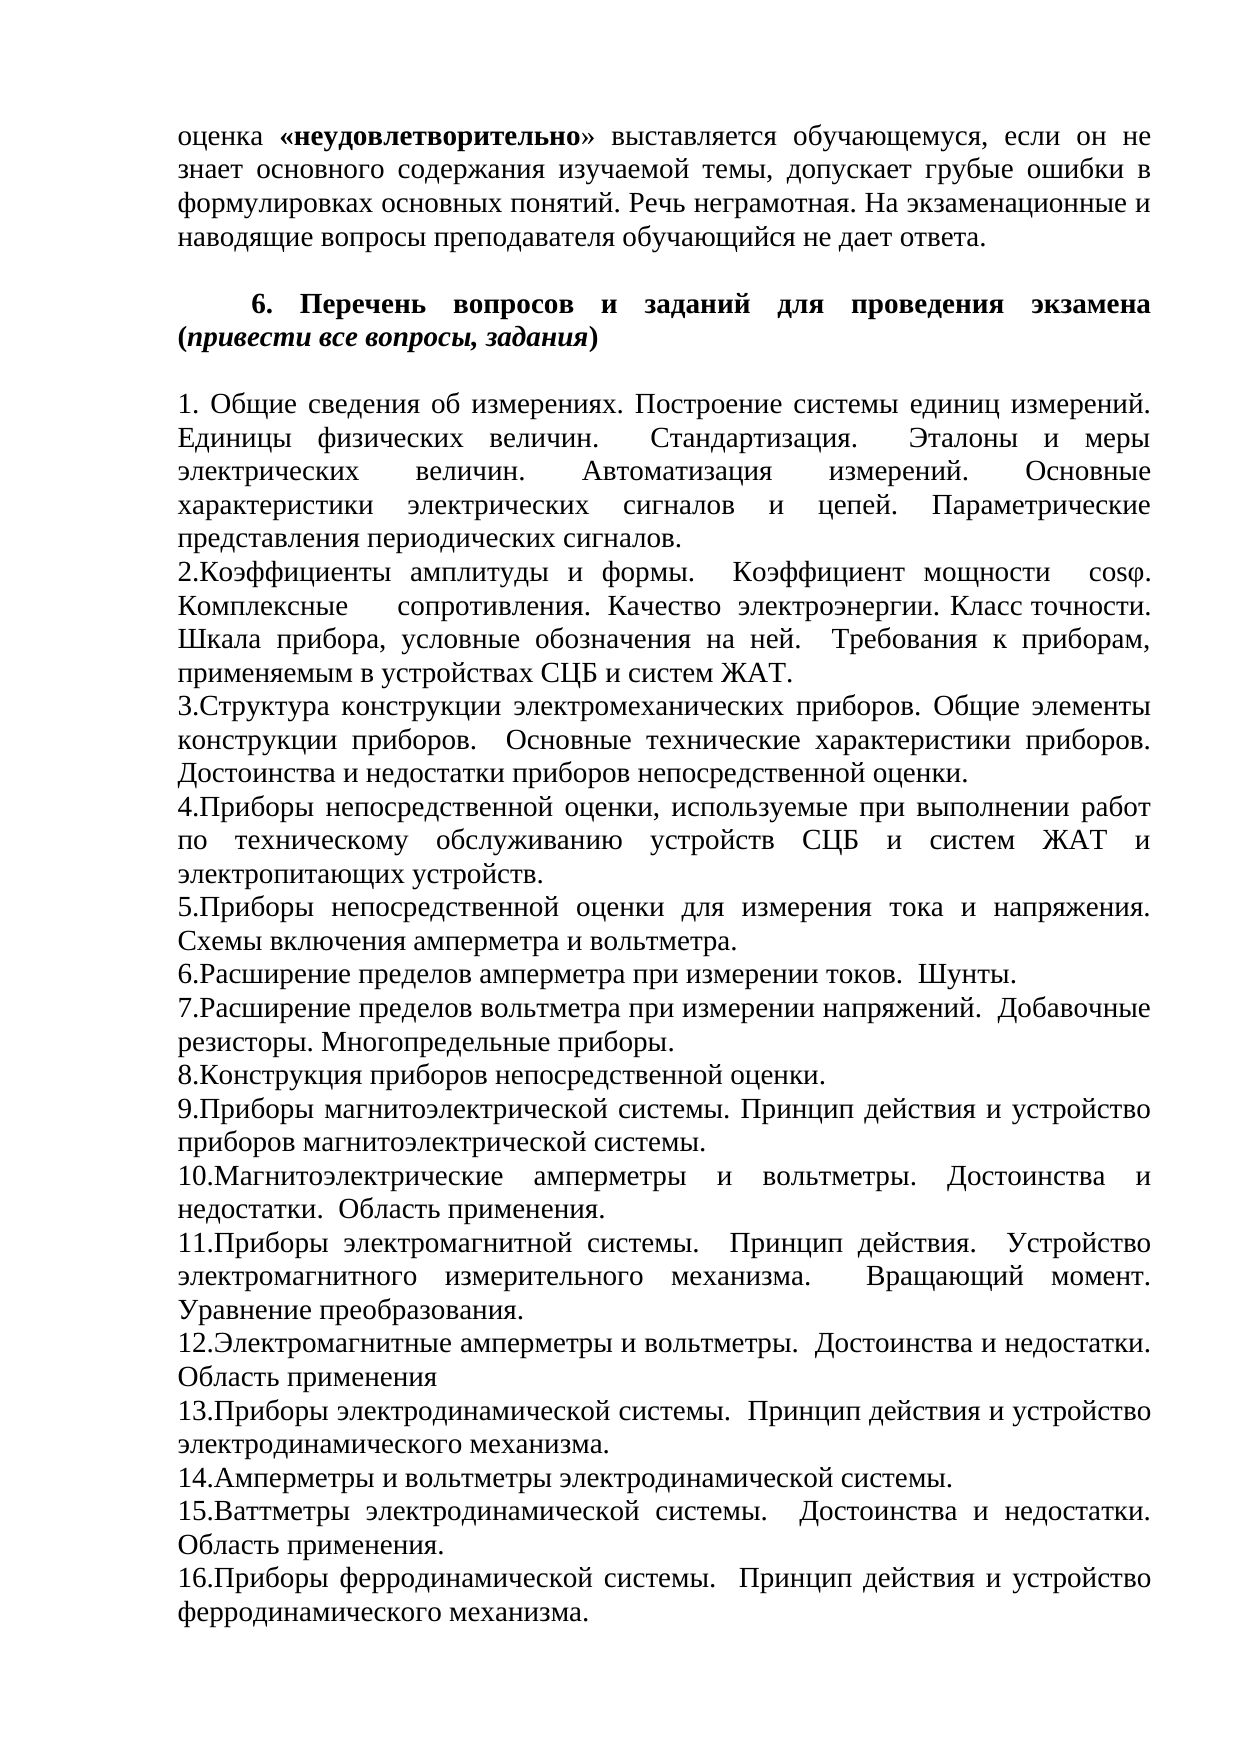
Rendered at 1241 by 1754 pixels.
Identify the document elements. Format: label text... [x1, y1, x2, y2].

text 15.Ваттметры электродинамической системы. Достоинства и недостатки. Область применения. [177, 1493, 1152, 1560]
text 6.Расширение пределов амперметра при измерении токов. Шунты. [177, 957, 1152, 990]
text 10.Магнитоэлектрические амперметры и вольтметры. Достоинства и недостатки. Область применения. [177, 1158, 1152, 1225]
text 12.Электромагнитные амперметры и вольтметры. Достоинства и недостатки. Область применения [177, 1326, 1152, 1393]
text 14.Амперметры и вольтметры электродинамической системы. [177, 1460, 1152, 1493]
text 4.Приборы непосредственной оценки, используемые при выполнении работ по техническому обслуживанию устройств СЦБ и систем ЖАТ и электропитающих устройств. [177, 789, 1152, 889]
text 13.Приборы электродинамической системы. Принцип действия и устройство электродинамического механизма. [177, 1393, 1152, 1460]
text 8.Конструкция приборов непосредственной оценки. [177, 1057, 1152, 1091]
text 7.Расширение пределов вольтметра при измерении напряжений. Добавочные резисторы. Многопредельные приборы. [177, 990, 1152, 1057]
text 5.Приборы непосредственной оценки для измерения тока и напряжения. Схемы включения амперметра и вольтметра. [177, 889, 1152, 957]
text 9.Приборы магнитоэлектрической системы. Принцип действия и устройство приборов магнитоэлектрической системы. [177, 1091, 1152, 1158]
text 2.Коэффициенты амплитуды и формы. Коэффициент мощности cosφ. Комплексные сопротивления. Качество электроэнергии. Класс точности. Шкала прибора, условные обозначения на ней. Требования к приборам, применяемым в устройствах СЦБ и систем ЖАТ. [177, 554, 1152, 688]
text 16.Приборы ферродинамической системы. Принцип действия и устройство ферродинамического механизма. [177, 1560, 1152, 1627]
text 6. Перечень вопросов и заданий для проведения экзамена (привести все вопросы, задания) [177, 286, 1152, 353]
text 3.Структура конструкции электромеханических приборов. Общие элементы конструкции приборов. Основные технические характеристики приборов. Достоинства и недостатки приборов непосредственной оценки. [177, 688, 1152, 789]
text 11.Приборы электромагнитной системы. Принцип действия. Устройство электромагнитного измерительного механизма. Вращающий момент. Уравнение преобразования. [177, 1225, 1152, 1326]
text 1. Общие сведения об измерениях. Построение системы единиц измерений. Единицы физических величин. Стандартизация. Эталоны и меры электрических величин. Автоматизация измерений. Основные характеристики электрических сигналов и цепей. Параметрические представления периодических сигналов. [177, 386, 1152, 554]
text оценка «неудовлетворительно» выставляется обучающемуся, если он не знает основного содержания изучаемой темы, допускает грубые ошибки в формулировках основных понятий. Речь неграмотная. На экзаменационные и наводящие вопросы преподавателя обучающийся не дает ответа. [177, 118, 1152, 252]
